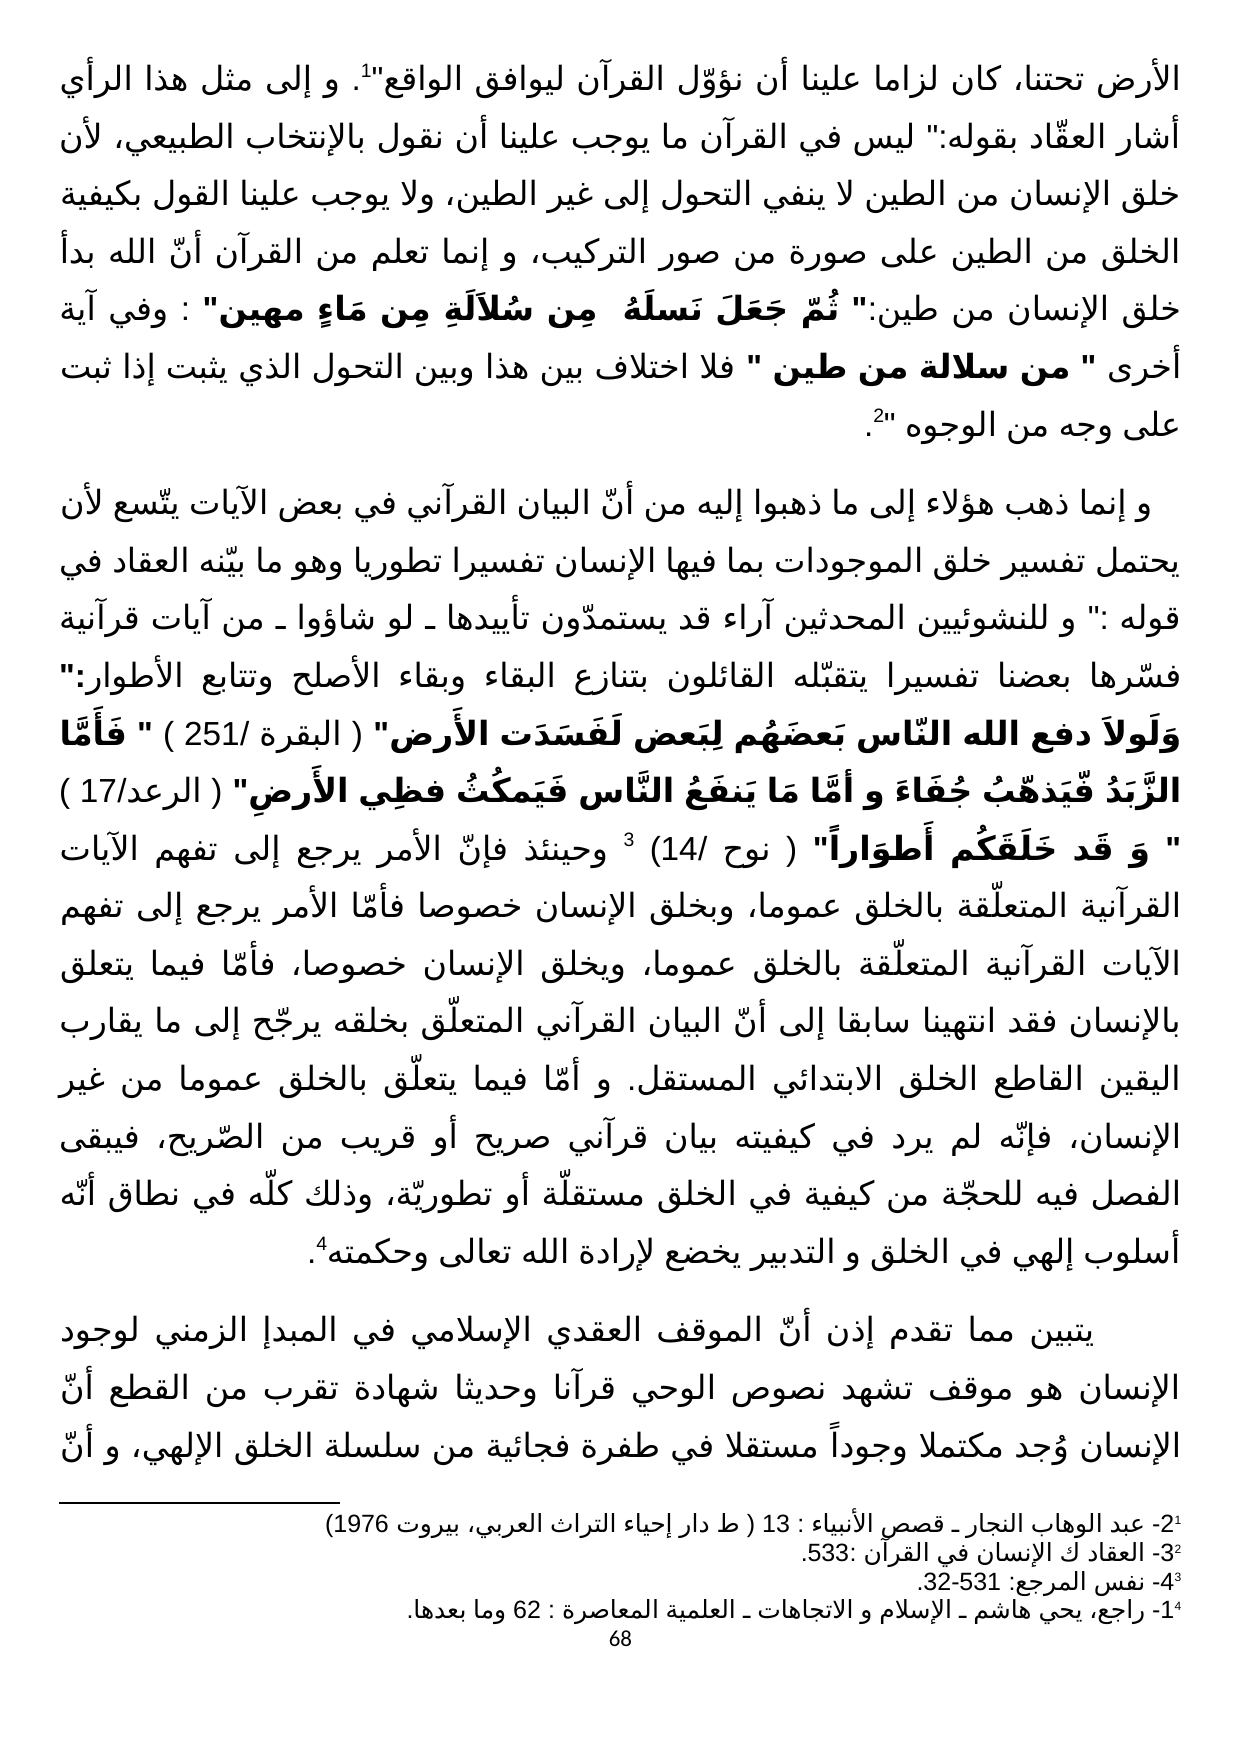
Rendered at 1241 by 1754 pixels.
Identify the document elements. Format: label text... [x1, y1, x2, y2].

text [59, 59, 1181, 443]
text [59, 1310, 1181, 1464]
text و إنما ذهب هؤلاء إلى ما ذهبوا إليه من أنّ البيان القرآني في بعض الآيات يتّسع لأن يحتمل تفسير خلق الموجودات بما فيها الإنسان تفسيرا تطوريا وهو ما بيّنه العقاد في قوله :" و للنشوئيين المحدثين آراء قد يستمدّون تأييدها ـ لو شاؤوا ـ من آيات قرآنية فسّرها بعضنا تفسيرا يتقبّله القائلون بتنازع البقاء وبقاء الأصلح وتتابع الأطوار:" وَلَولاَ دفع الله النّاس بَعضَهُم لِبَعض لَفَسَدَت الأَرض" ( البقرة /251 ) " فَأَمَّا الزَّبَدُ فّيَذهّبُ جُفَاءَ و أمَّا مَا يَنفَعُ النَّاس فَيَمكُثُ فظِي الأَرضِ" ( الرعد/17 ) " وَ قََد خَلَقَكُم أَطوَاراً" ( نوح /14) وحينئذ فإنّ الأمر يرجع إلى تفهم الآيات القرآنية المتعلّقة بالخلق عموما، وبخلق الإنسان خصوصا فأمّا الأمر يرجع إلى تفهم الآيات القرآنية المتعلّقة بالخلق عموما، ويخلق الإنسان خصوصا، فأمّا فيما يتعلق بالإنسان فقد انتهينا سابقا إلى أنّ البيان القرآني المتعلّق بخلقه يرجّح إلى ما يقارب اليقين القاطع الخلق الابتدائي المستقل. و أمّا فيما يتعلّق بالخلق عموما من غير الإنسان، فإنّه لم يرد في كيفيته بيان قرآني صريح أو قريب من الصّريح، فيبقى الفصل فيه للحجّة من كيفية في الخلق مستقلّة أو تطوريّة، وذلك كلّه في نطاق أنّه أسلوب إلهي في الخلق و التدبير يخضع لإرادة الله تعالى وحكمته. [59, 483, 1181, 1270]
